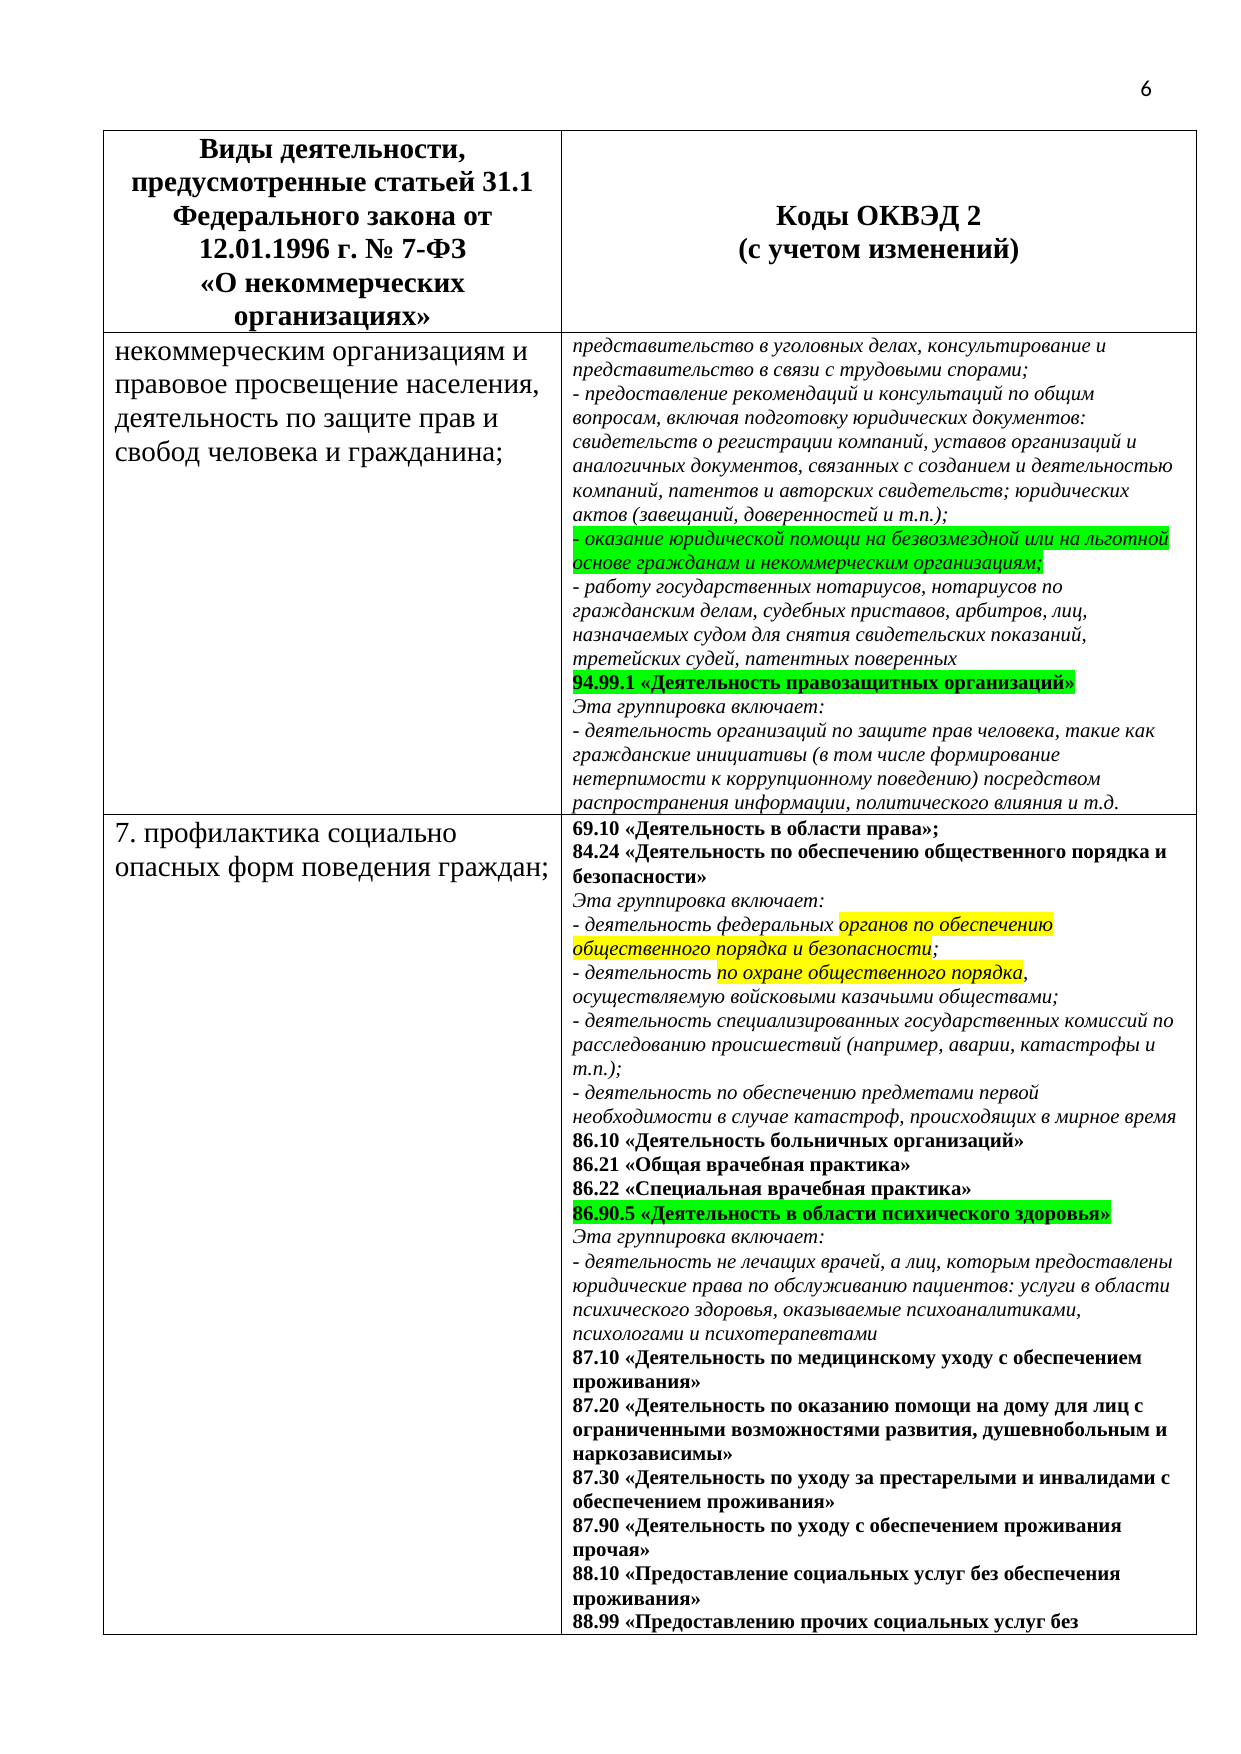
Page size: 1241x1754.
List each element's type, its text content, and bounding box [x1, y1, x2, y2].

table_header Коды ОКВЭД 2 (с учетом изменений) [562, 131, 1196, 332]
table_header Виды деятельности, предусмотренные статьей 31.1 Федерального закона от 12.01.1996 г. № 7-ФЗ «О некоммерческих организациях» [104, 131, 561, 332]
table_cell 7. профилактика социально опасных форм поведения граждан; [104, 815, 561, 1633]
